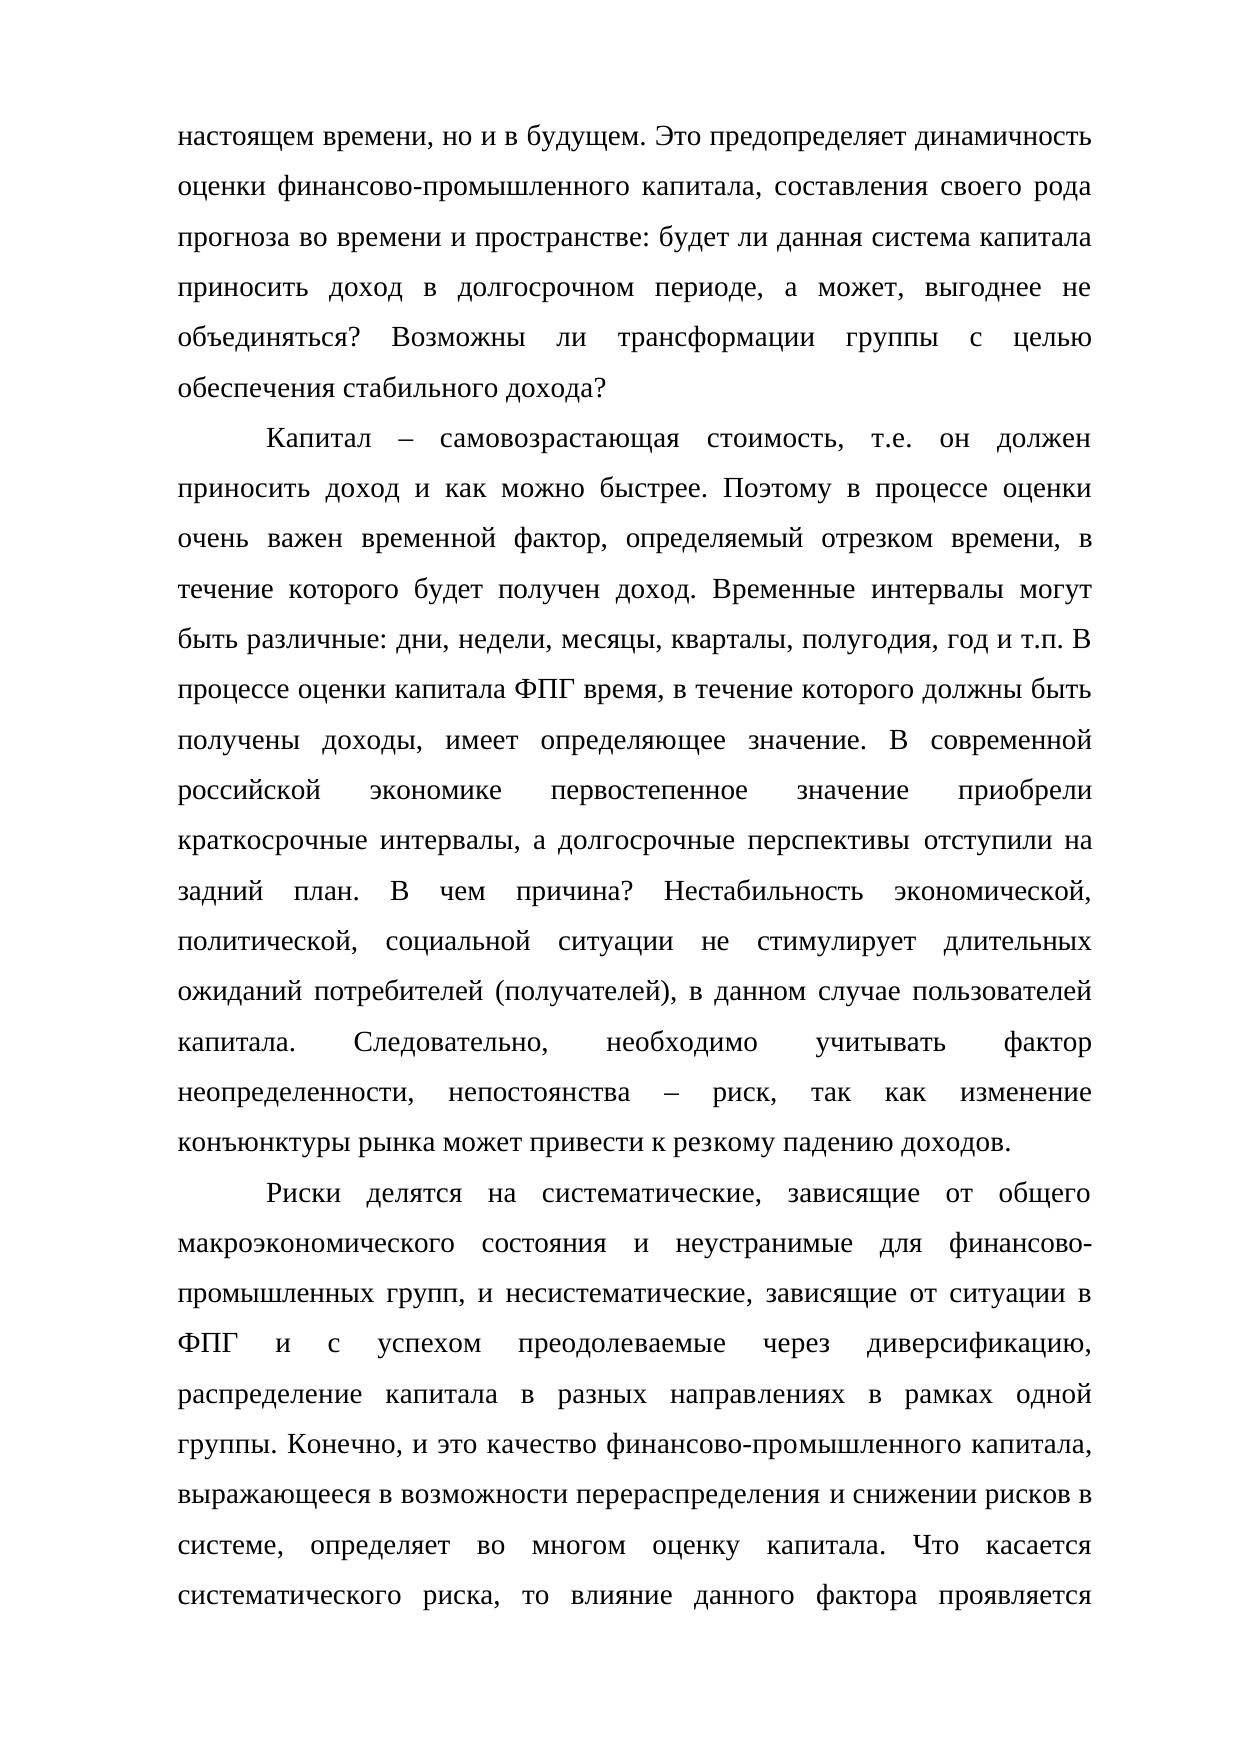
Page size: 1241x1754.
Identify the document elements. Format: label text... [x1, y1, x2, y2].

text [177, 1175, 1093, 1611]
text Капитал – самовозрастающая стоимость, т.е. он должен приносить доход и как можно быстрее. Поэтому в процессе оценки очень важен временной фактор, определяемый отрезком времени, в течение которого будет получен доход. Временные интервалы могут быть различные: дни, недели, месяцы, кварталы, полугодия, год и т.п. В процессе оценки капитала ФПГ время, в течение которого должны быть получены доходы, имеет определяющее значение. В современной российской экономике первостепенное значение приобрели краткосрочные интервалы, а долгосрочные перспективы отступили на задний план. В чем причина? Нестабильность экономической, политической, социальной ситуации не стимулирует длительных ожиданий потребителей (получателей), в данном случае пользователей капитала. Следовательно, необходимо учитывать фактор неопределенности, непостоянства – риск, так как изменение конъюнктуры рынка может привести к резкому падению доходов. [177, 420, 1093, 1158]
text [177, 118, 1093, 403]
